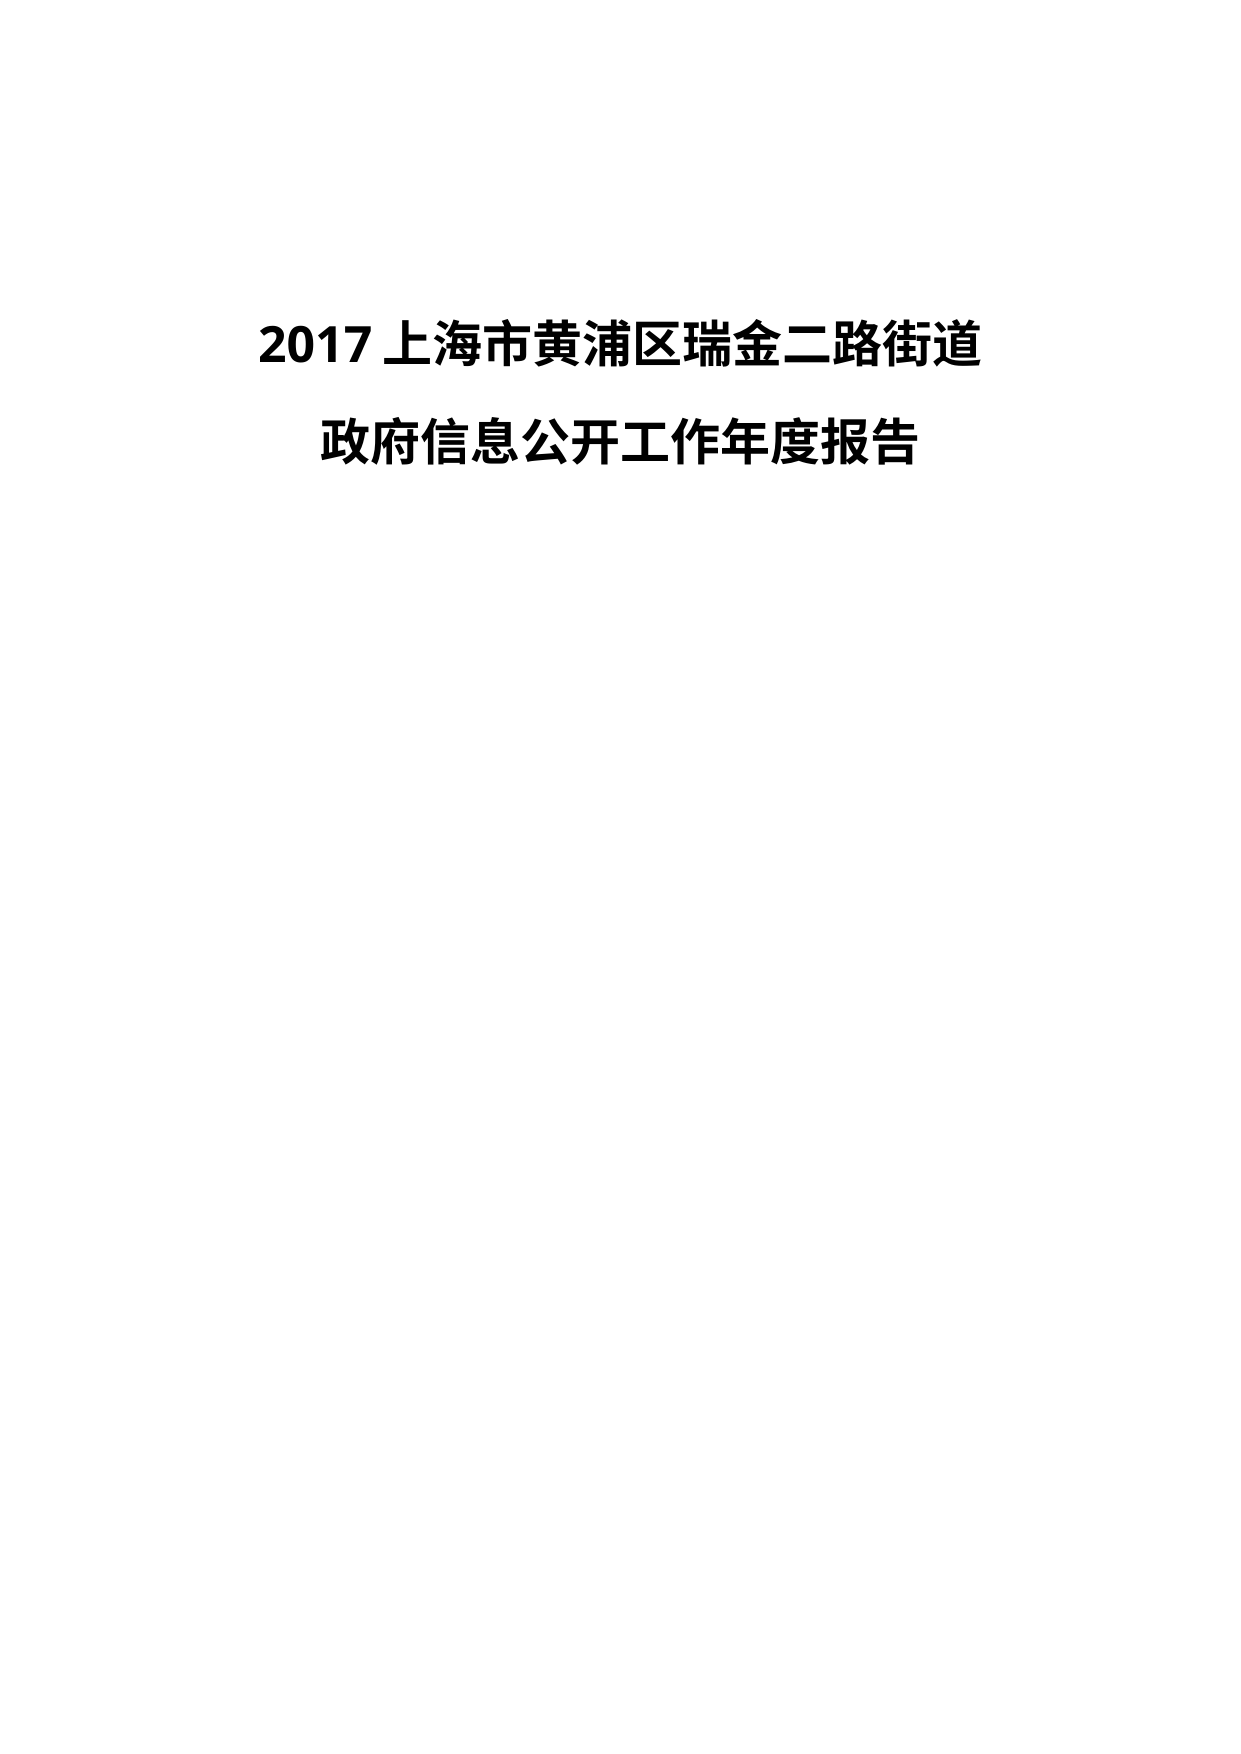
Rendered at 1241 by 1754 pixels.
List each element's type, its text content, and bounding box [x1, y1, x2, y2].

text 2017上海市黄浦区瑞金二路街道 [187, 292, 1053, 389]
text 政府信息公开工作年度报告 [187, 389, 1053, 487]
